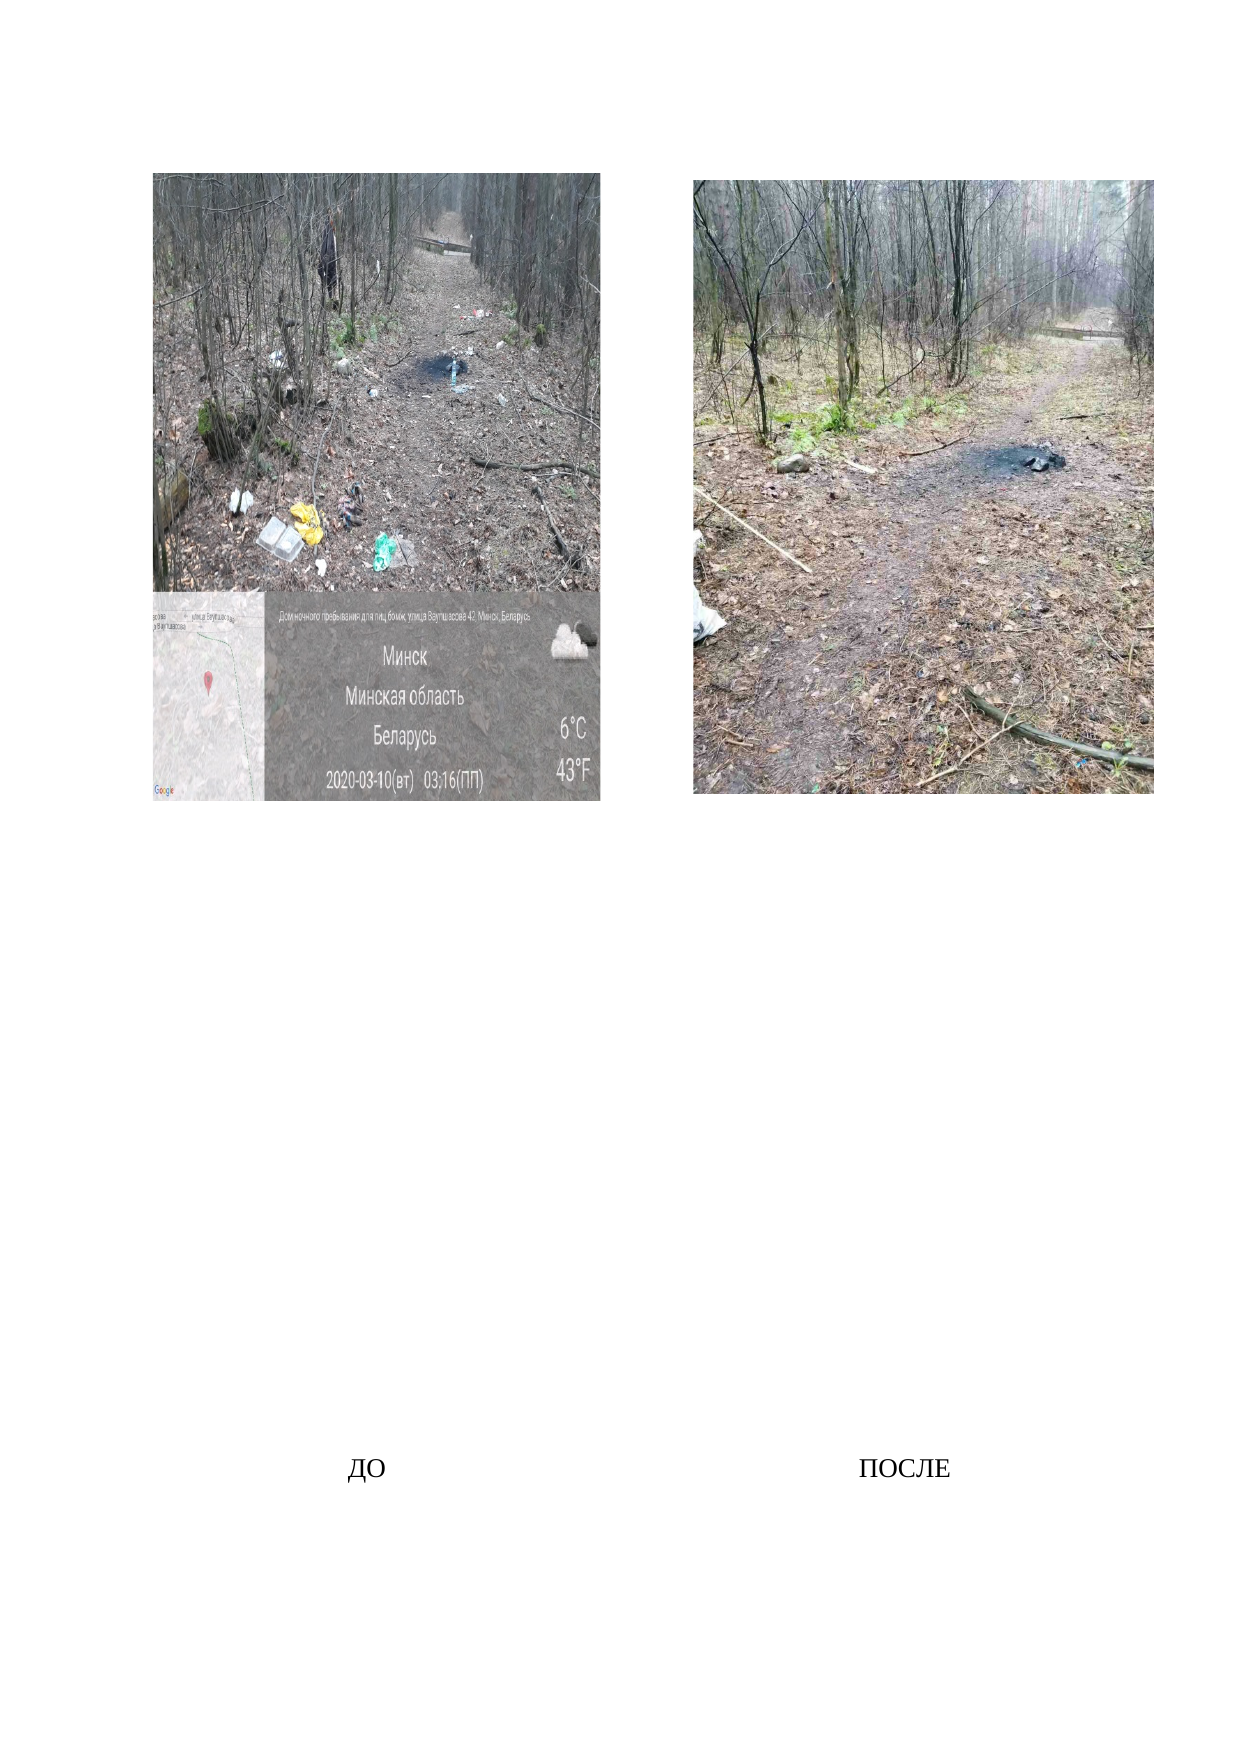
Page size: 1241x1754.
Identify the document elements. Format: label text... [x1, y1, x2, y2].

picture [693, 180, 1154, 794]
text ДО ПОСЛЕ [118, 1452, 1181, 1483]
picture [152, 173, 601, 801]
